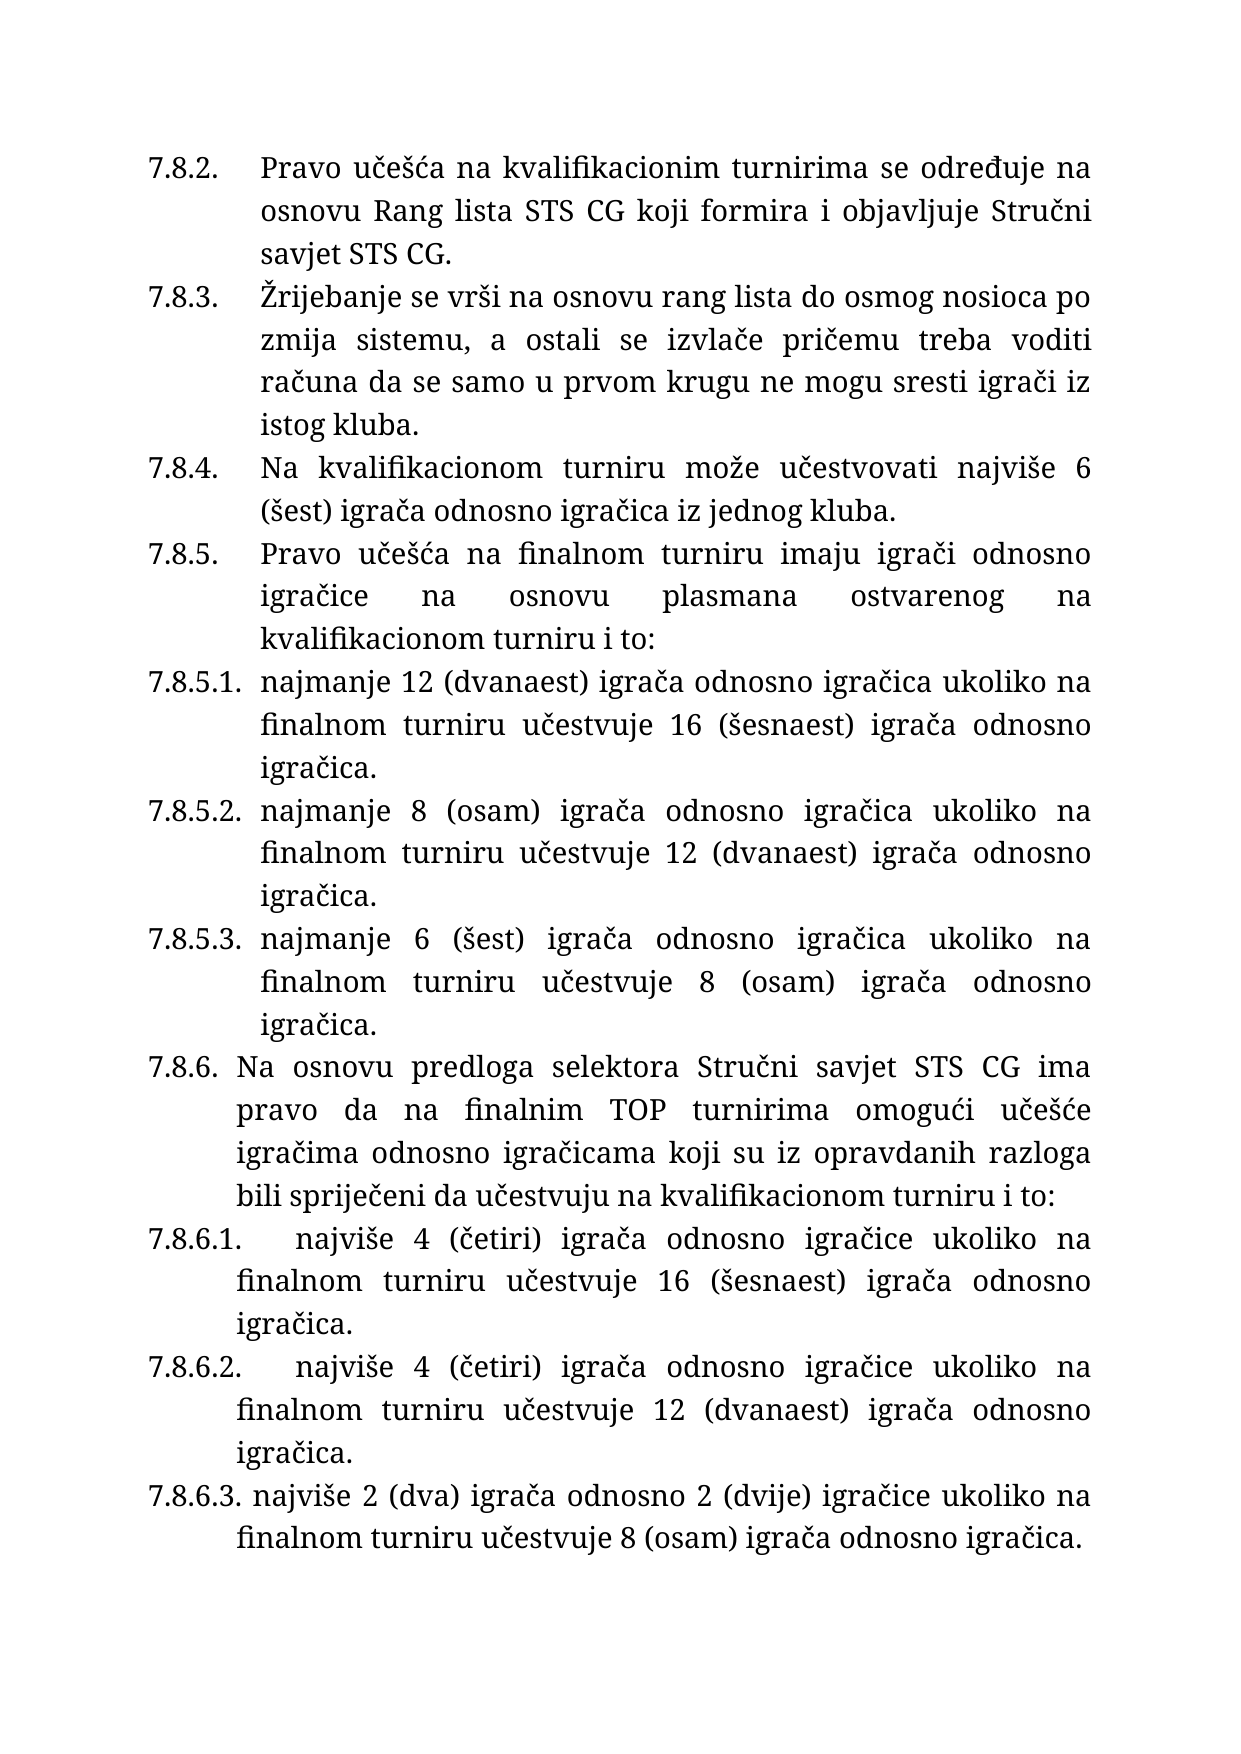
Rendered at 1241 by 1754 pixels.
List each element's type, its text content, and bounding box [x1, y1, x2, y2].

list Pravo učešća na finalnom turniru imaju igrači odnosno igračice na osnovu plasmana ostvarenog na kvalifikacionom turniru i to: [148, 533, 1093, 658]
list Na kvalifikacionom turniru može učestvovati najviše 6 (šest) igrača odnosno igračica iz jednog kluba. [148, 447, 1093, 530]
list Žrijebanje se vrši na osnovu rang lista do osmog nosioca po zmija sistemu, a ostali se izvlače pričemu treba voditi računa da se samo u prvom krugu ne mogu sresti igrači iz istog kluba. [148, 276, 1093, 444]
list najmanje 12 (dvanaest) igrača odnosno igračica ukoliko na finalnom turniru učestvuje 16 (šesnaest) igrača odnosno igračica. [148, 661, 1093, 787]
text 7.8.6. Na osnovu predloga selektora Stručni savjet STS CG ima pravo da na finalnim TOP turnirima omogući učešće igračima odnosno igračicama koji su iz opravdanih razloga bili spriječeni da učestvuju na kvalifikacionom turniru i to: [148, 1047, 1093, 1215]
list Pravo učešća na kvalifikacionim turnirima se određuje na osnovu Rang lista STS CG koji formira i objavljuje Stručni savjet STS CG. [148, 148, 1093, 273]
text 7.8.6.3. najviše 2 (dva) igrača odnosno 2 (dvije) igračice ukoliko na finalnom turniru učestvuje 8 (osam) igrača odnosno igračica. [148, 1475, 1093, 1557]
text 7.8.6.2. najviše 4 (četiri) igrača odnosno igračice ukoliko na finalnom turniru učestvuje 12 (dvanaest) igrača odnosno igračica. [148, 1346, 1093, 1472]
list najmanje 8 (osam) igrača odnosno igračica ukoliko na finalnom turniru učestvuje 12 (dvanaest) igrača odnosno igračica. [148, 790, 1093, 915]
list najmanje 6 (šest) igrača odnosno igračica ukoliko na finalnom turniru učestvuje 8 (osam) igrača odnosno igračica. [148, 918, 1093, 1043]
text 7.8.6.1. najviše 4 (četiri) igrača odnosno igračice ukoliko na finalnom turniru učestvuje 16 (šesnaest) igrača odnosno igračica. [148, 1218, 1093, 1343]
